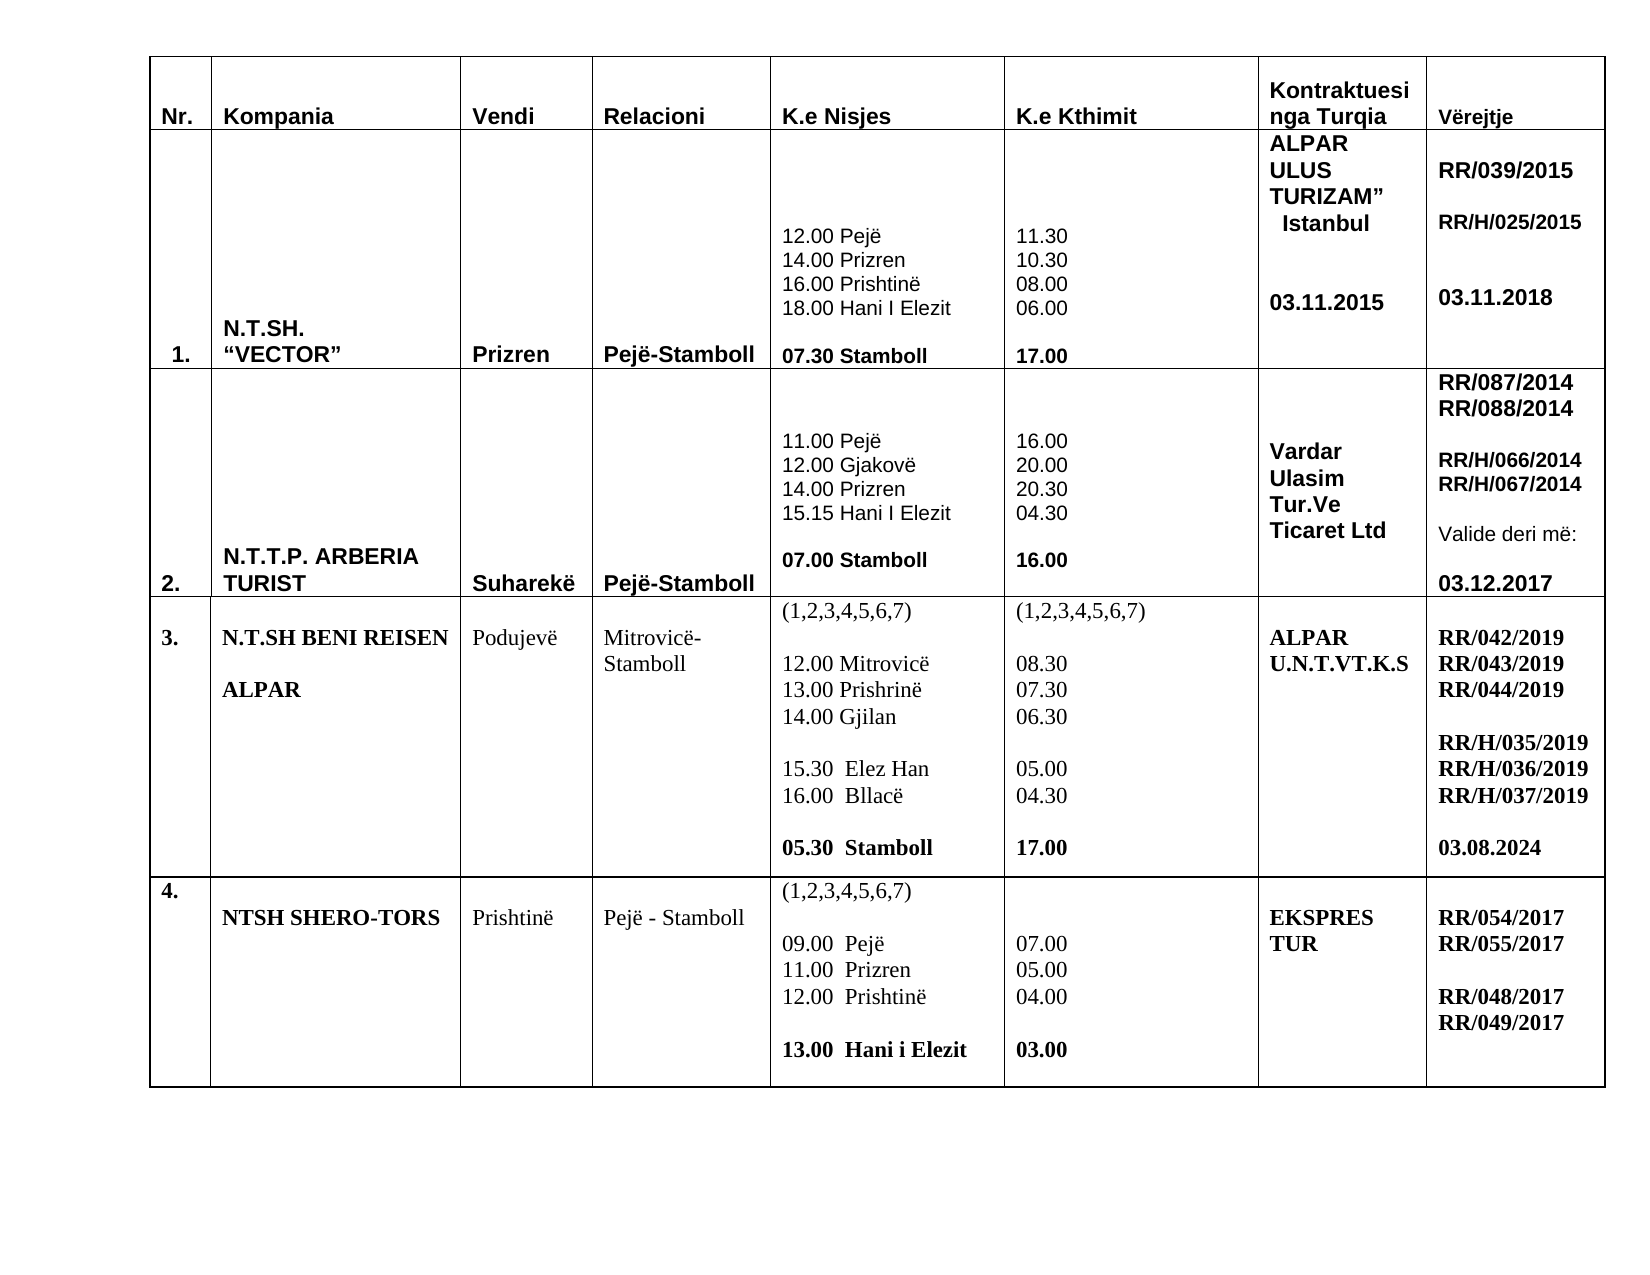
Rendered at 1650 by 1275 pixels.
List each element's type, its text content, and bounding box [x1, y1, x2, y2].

table_cell Pejë-Stamboll [593, 369, 770, 596]
table_cell 3. [151, 597, 210, 876]
table_header Kontraktuesi nga Turqia [1259, 57, 1426, 129]
table_cell EKSPRES TUR [1259, 878, 1426, 1086]
table_cell Pejë-Stamboll [593, 130, 770, 368]
table_cell (1,2,3,4,5,6,7) 08.30 07.30 06.30 05.00 04.30 17.00 [1005, 597, 1258, 876]
table_header Vërejtje [1427, 57, 1604, 129]
table_header Kompania [212, 57, 460, 129]
table_cell RR/042/2019 RR/043/2019 RR/044/2019 RR/H/035/2019 RR/H/036/2019 RR/H/037/2019 03.08.2024 [1427, 597, 1604, 876]
table_cell Mitrovicë-Stamboll [593, 597, 770, 876]
table_cell N.T.SH BENI REISEN ALPAR [211, 597, 460, 876]
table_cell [1427, 878, 1604, 1086]
table_cell Podujevë [461, 597, 592, 876]
table_header K.e Kthimit [1005, 57, 1258, 129]
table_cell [1005, 878, 1258, 1086]
table_cell N.T.SH. “VECTOR” [212, 130, 460, 368]
table_header Vendi [461, 57, 592, 129]
table_cell N.T.T.P. ARBERIA TURIST [212, 369, 460, 596]
table_cell Vardar Ulasim Tur.Ve Ticaret Ltd [1259, 369, 1426, 596]
table_cell (1,2,3,4,5,6,7) 12.00 Mitrovicë 13.00 Prishrinë 14.00 Gjilan 15.30 Elez Han 16.00 Bllacë 05.30 Stamboll [771, 597, 1004, 876]
table_cell ALPAR ULUS TURIZAM” Istanbul 03.11.2015 [1259, 130, 1426, 368]
table_cell 11.30 10.30 08.00 06.00 17.00 [1005, 130, 1258, 368]
table_cell ALPAR U.N.T.VT.K.S [1259, 597, 1426, 876]
table_cell 11.00 Pejë 12.00 Gjakovë 14.00 Prizren 15.15 Hani I Elezit 07.00 Stamboll [771, 369, 1004, 596]
table_cell 2. [151, 369, 211, 596]
table_cell RR/039/2015 RR/H/025/2015 03.11.2018 [1427, 130, 1604, 368]
table_header Relacioni [593, 57, 770, 129]
table_cell 1. [151, 130, 211, 368]
table_cell 16.00 20.00 20.30 04.30 16.00 [1005, 369, 1258, 596]
table_header K.e Nisjes [771, 57, 1004, 129]
table_cell Prishtinë [461, 878, 592, 1086]
table_cell 4. [151, 878, 210, 1086]
table_cell Suharekë [461, 369, 592, 596]
table_cell RR/087/2014 RR/088/2014 RR/H/066/2014 RR/H/067/2014 Valide deri më: 03.12.2017 [1427, 369, 1604, 596]
table_cell Pejë - Stamboll [593, 878, 770, 1086]
table_header Nr. [151, 57, 211, 129]
table_cell 12.00 Pejë 14.00 Prizren 16.00 Prishtinë 18.00 Hani I Elezit 07.30 Stamboll [771, 130, 1004, 368]
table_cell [771, 878, 1004, 1086]
table_cell Prizren [461, 130, 592, 368]
table_cell NTSH SHERO-TORS [211, 878, 460, 1086]
